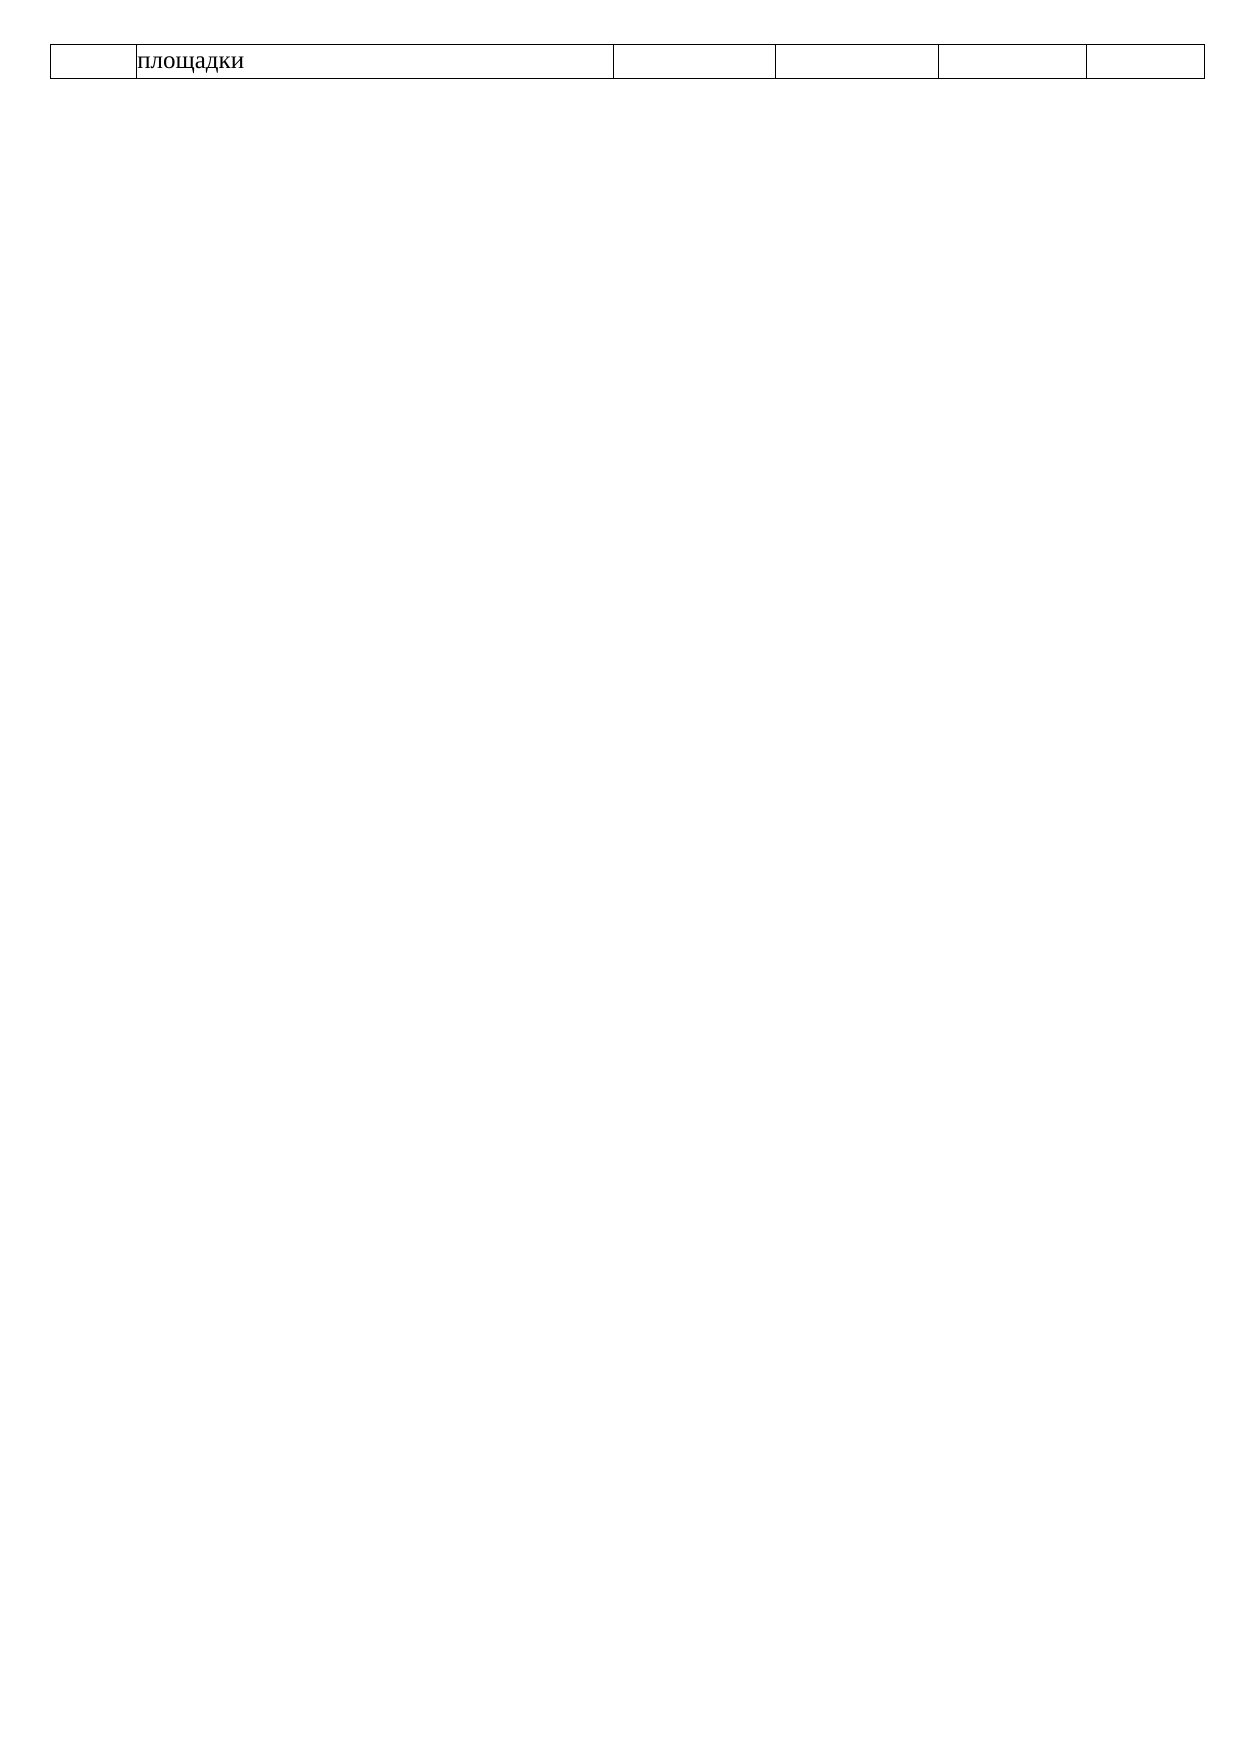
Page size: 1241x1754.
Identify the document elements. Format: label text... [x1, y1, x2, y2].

table_cell 3.11. [51, 45, 136, 78]
table_cell 20 [614, 45, 775, 78]
table_cell 1 [776, 45, 938, 78]
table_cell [137, 45, 613, 78]
table_cell 1 [939, 45, 1086, 78]
table_cell 2000 [1087, 45, 1204, 78]
